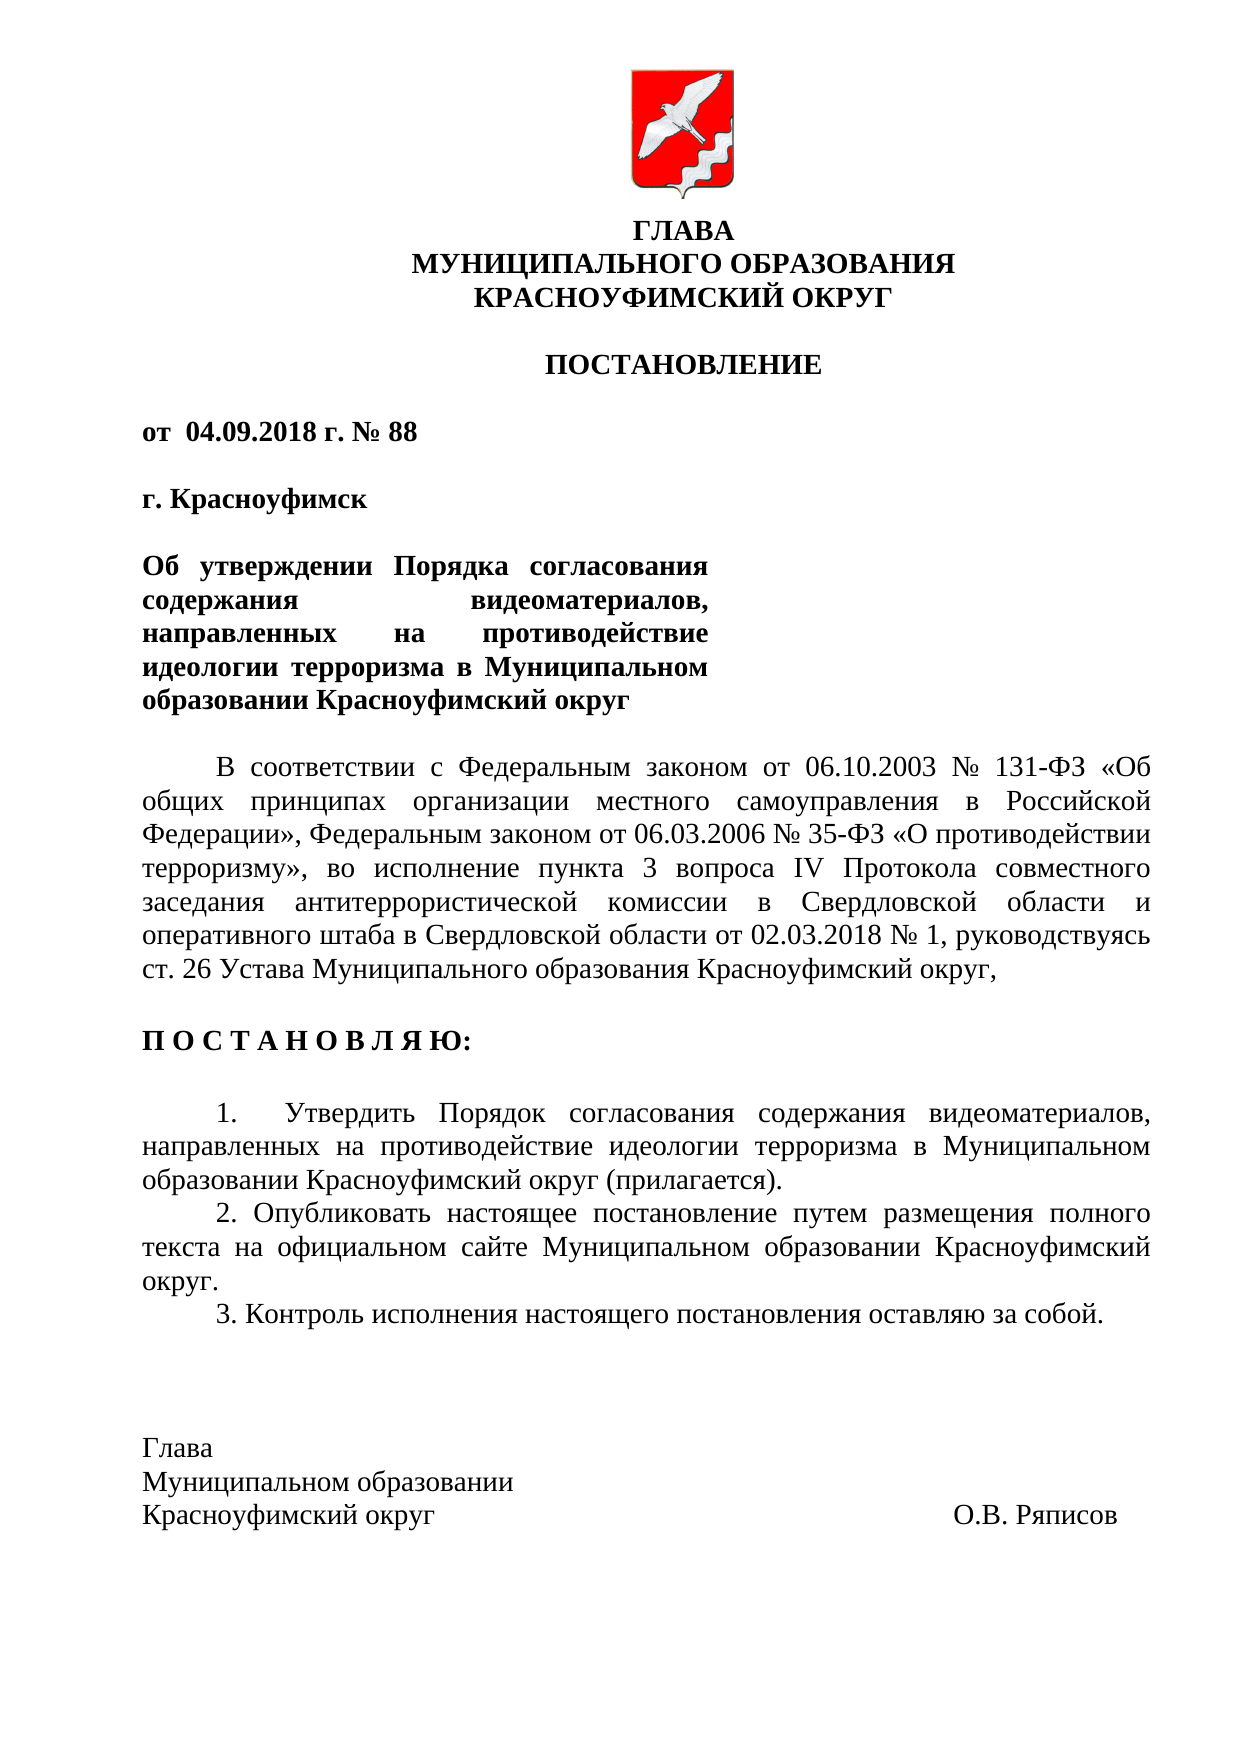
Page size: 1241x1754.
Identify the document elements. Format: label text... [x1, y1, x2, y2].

picture [628, 68, 738, 200]
text Муниципальном образовании [142, 1464, 1152, 1497]
text В соответствии с Федеральным законом от 06.10.2003 № 131-ФЗ «Об общих принципах организации местного самоуправления в Российской Федерации», Федеральным законом от 06.03.2006 № 35-ФЗ «О противодействии терроризму», во исполнение пункта 3 вопроса IV Протокола совместного заседания антитеррористической комиссии в Свердловской области и оперативного штаба в Свердловской области от 02.03.2018 № 1, руководствуясь ст. 26 Устава Муниципального образования Красноуфимский округ, [142, 749, 1152, 984]
text ПОСТАНОВЛЕНИЕ [142, 347, 1152, 381]
text Об утверждении Порядка согласования содержания видеоматериалов, направленных на противодействие идеологии терроризма в Муниципальном образовании Красноуфимский округ [142, 548, 709, 716]
text Глава [142, 1430, 1152, 1464]
text КРАСНОУФИМСКИЙ ОКРУГ [142, 280, 1152, 313]
text 3. Контроль исполнения настоящего постановления оставляю за собой. [142, 1296, 1152, 1330]
text 1. Утвердить Порядок согласования содержания видеоматериалов, направленных на противодействие идеологии терроризма в Муниципальном образовании Красноуфимский округ (прилагается). [142, 1095, 1152, 1196]
text ГЛАВА [142, 213, 1152, 246]
text МУНИЦИПАЛЬНОГО ОБРАЗОВАНИЯ [142, 246, 1152, 280]
text 2. Опубликовать настоящее постановление путем размещения полного текста на официальном сайте Муниципальном образовании Красноуфимский округ. [142, 1196, 1152, 1296]
text П О С Т А Н О В Л Я Ю: [142, 1023, 1152, 1056]
text г. Красноуфимск [142, 481, 1152, 515]
text Красноуфимский округ О.В. Ряписов [142, 1497, 1152, 1531]
text от 04.09.2018 г. № 88 [142, 414, 1152, 448]
